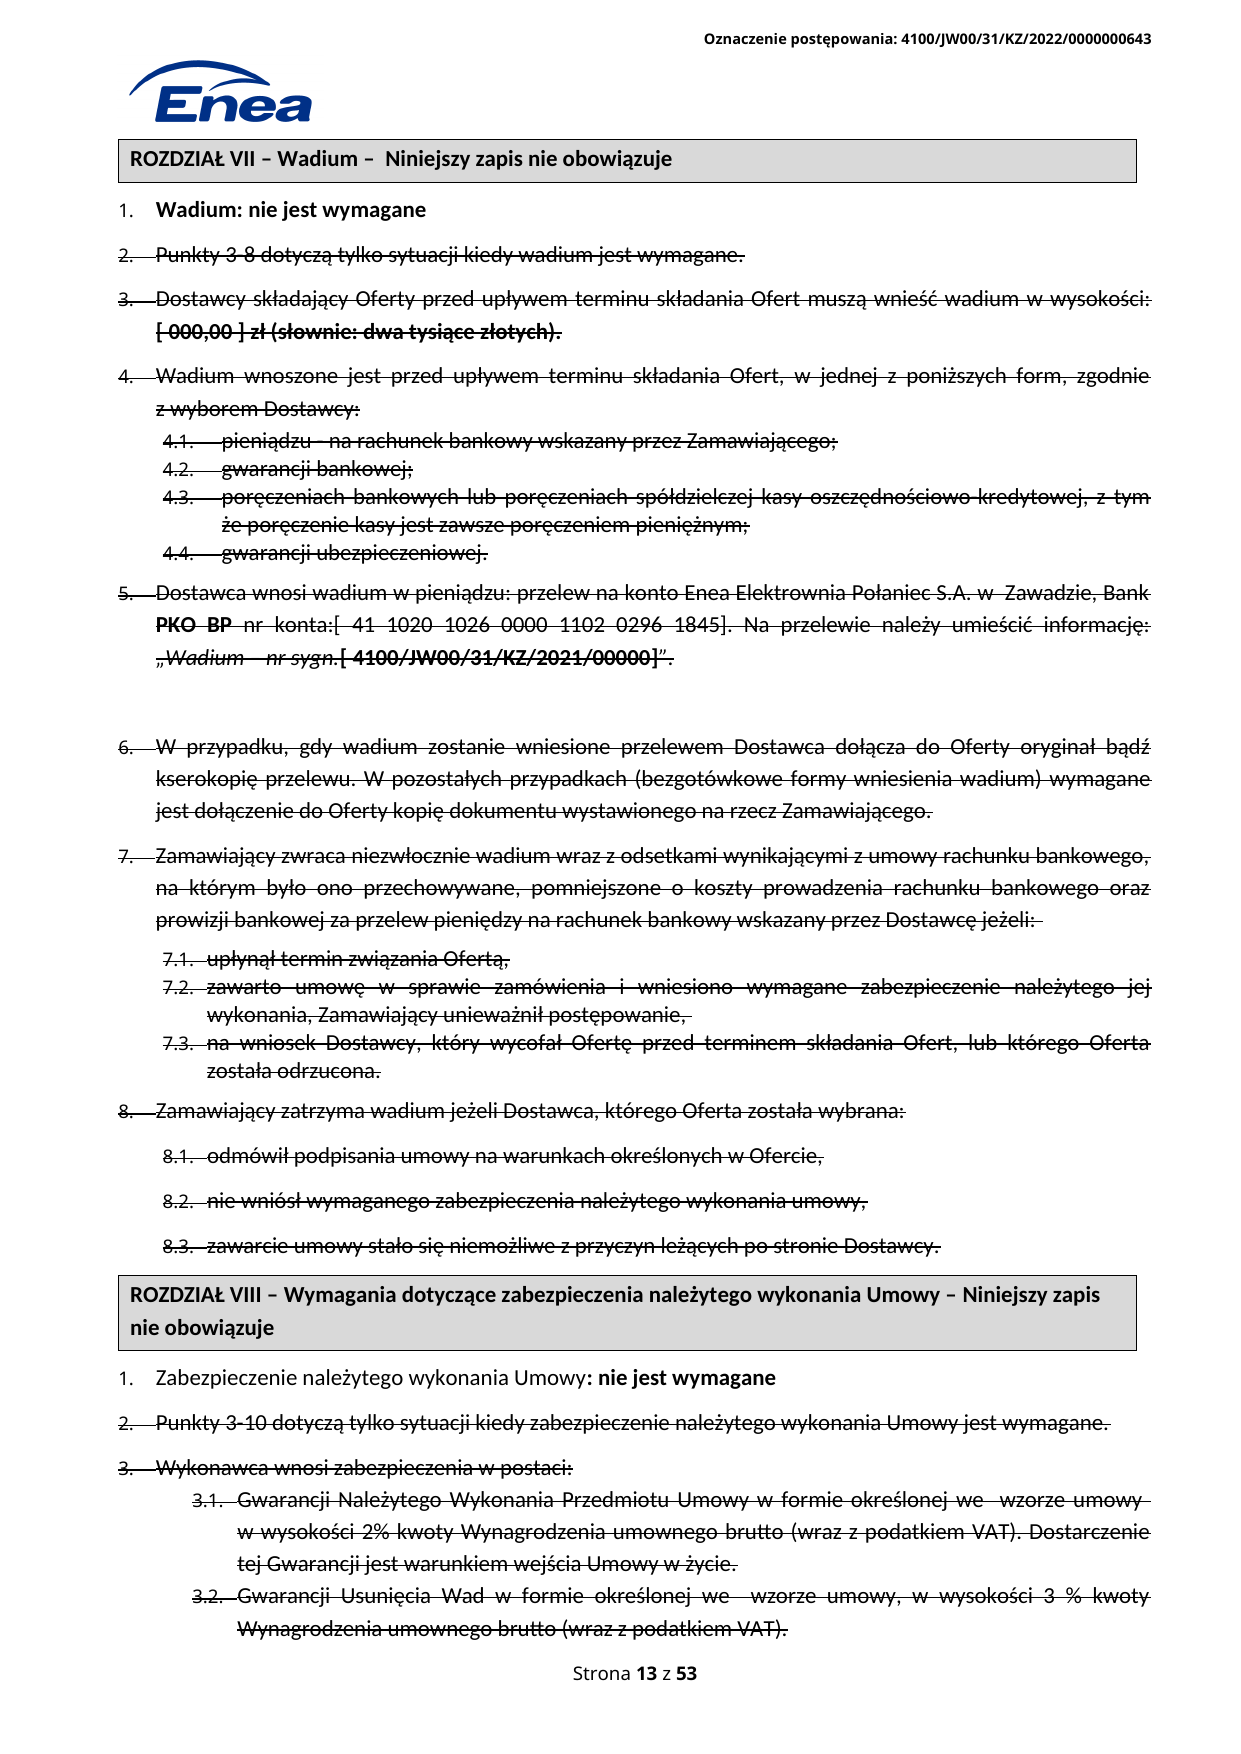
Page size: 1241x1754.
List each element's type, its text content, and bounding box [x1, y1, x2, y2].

list poręczeniach bankowych lub poręczeniach spółdzielczej kasy oszczędnościowo-kredytowej, z tym że poręczenie kasy jest zawsze poręczeniem pieniężnym; [162, 482, 1152, 538]
list upłynął termin związania Ofertą, [162, 944, 1152, 972]
list na wniosek Dostawcy, który wycofał Ofertę przed terminem składania Ofert, lub którego Oferta została odrzucona. [162, 1028, 1152, 1084]
picture [117, 50, 324, 124]
list Dostawca wnosi wadium w pieniądzu: przelew na konto Enea Elektrownia Połaniec S.A. w Zawadzie, Bank PKO BP nr konta:[ 41 1020 1026 0000 1102 0296 1845]. Na przelewie należy umieścić informację: „Wadium – nr sygn.[ 4100/JW00/31/KZ/2021/00000]”. [118, 578, 1152, 671]
list nie wniósł wymaganego zabezpieczenia należytego wykonania umowy, [162, 1186, 1152, 1214]
list zawarto umowę w sprawie zamówienia i wniesiono wymagane zabezpieczenie należytego jej wykonania, Zamawiający unieważnił postępowanie, [162, 972, 1152, 1028]
list W przypadku, gdy wadium zostanie wniesione przelewem Dostawca dołącza do Oferty oryginał bądź kserokopię przelewu. W pozostałych przypadkach (bezgotówkowe formy wniesienia wadium) wymagane jest dołączenie do Oferty kopię dokumentu wystawionego na rzecz Zamawiającego. [118, 732, 1152, 824]
list Gwarancji Należytego Wykonania Przedmiotu Umowy w formie określonej we wzorze umowy w wysokości 2% kwoty Wynagrodzenia umownego brutto (wraz z podatkiem VAT). Dostarczenie tej Gwarancji jest warunkiem wejścia Umowy w życie. [192, 1485, 1152, 1577]
list Wykonawca wnosi zabezpieczenia w postaci: [118, 1453, 1152, 1481]
list zawarcie umowy stało się niemożliwe z przyczyn leżących po stronie Dostawcy. [162, 1231, 1152, 1259]
list Punkty 3-8 dotyczą tylko sytuacji kiedy wadium jest wymagane. [118, 240, 1152, 268]
table_header ROZDZIAŁ VII – Wadium – [119, 140, 1136, 182]
list gwarancji ubezpieczeniowej. [162, 538, 1152, 566]
list pieniądzu - na rachunek bankowy wskazany przez Zamawiającego; [162, 426, 1152, 454]
list gwarancji bankowej; [162, 454, 1152, 482]
list Zabezpieczenie należytego wykonania Umowy: [118, 1363, 1152, 1392]
list Zamawiający zatrzyma wadium jeżeli Dostawca, którego Oferta została wybrana: [118, 1097, 1152, 1125]
table_header ROZDZIAŁ VIII – Wymagania dotyczące zabezpieczenia należytego wykonania Umowy – [119, 1276, 1136, 1350]
list Zamawiający zwraca niezwłocznie wadium wraz z odsetkami wynikającymi z umowy rachunku bankowego, na którym było ono przechowywane, pomniejszone o koszty prowadzenia rachunku bankowego oraz prowizji bankowej za przelew pieniędzy na rachunek bankowy wskazany przez Dostawcę jeżeli: [118, 841, 1152, 934]
list Dostawcy składający Oferty przed upływem terminu składania Ofert muszą wnieść wadium w wysokości: zł (słownie: dwa tysiące złotych). [118, 284, 1152, 301]
list Punkty 3-10 dotyczą tylko sytuacji kiedy zabezpieczenie należytego wykonania Umowy jest wymagane. [118, 1408, 1152, 1436]
list odmówił podpisania umowy na warunkach określonych w Ofercie, [162, 1141, 1152, 1169]
list Gwarancji Usunięcia Wad w formie określonej we wzorze umowy, w wysokości 3 % kwoty Wynagrodzenia umownego brutto (wraz z podatkiem VAT). [192, 1582, 1152, 1642]
list Wadium wnoszone jest przed upływem terminu składania Ofert, w jednej z poniższych form, zgodnie z wyborem Dostawcy: [118, 361, 1152, 422]
list Dostawcy składający Oferty przed upływem terminu składania Ofert muszą wnieść wadium w wysokości: zł (słownie: dwa tysiące złotych). [118, 301, 1152, 345]
list Wadium: [118, 195, 1152, 223]
